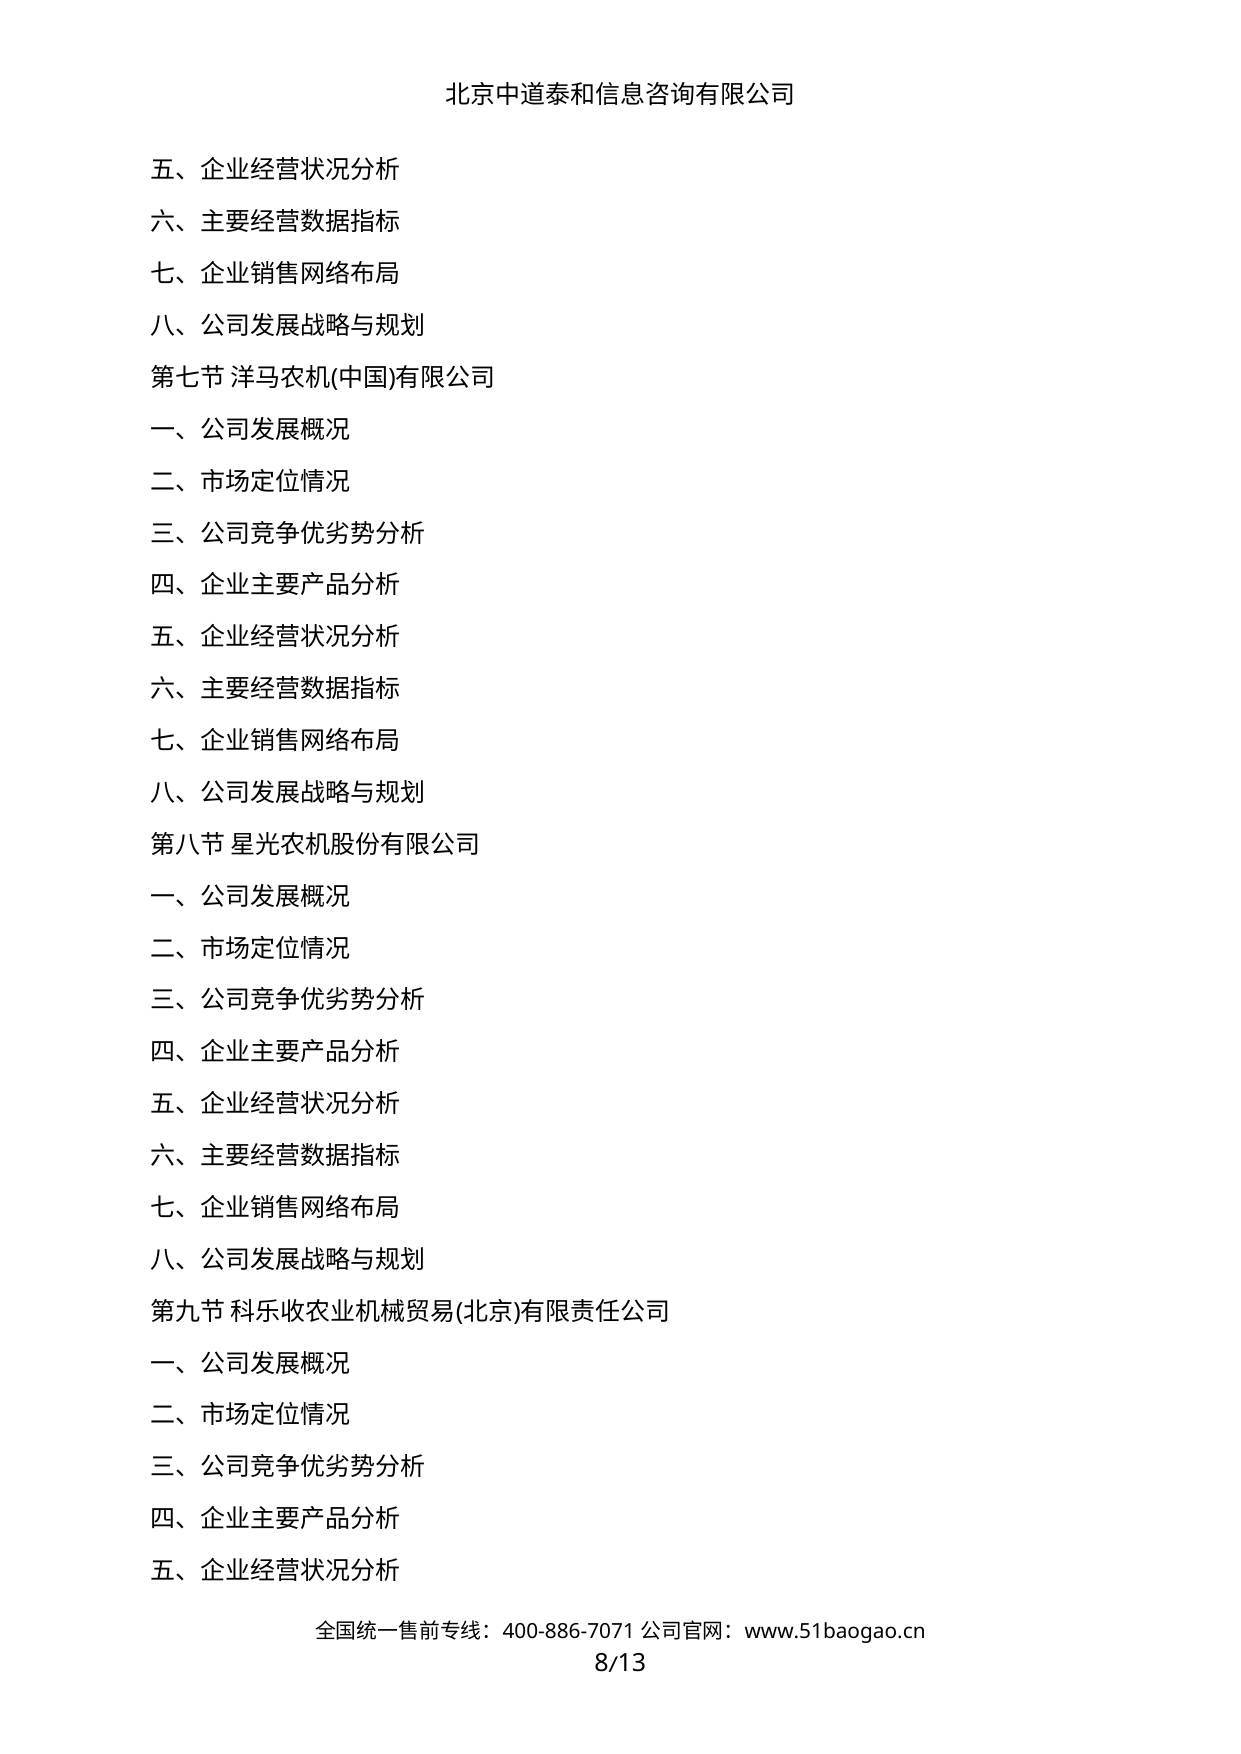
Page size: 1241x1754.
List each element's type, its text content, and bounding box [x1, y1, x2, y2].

text 第九节 科乐收农业机械贸易(北京)有限责任公司 [150, 1291, 1090, 1327]
text 一、公司发展概况 [150, 409, 1090, 446]
text 七、企业销售网络布局 [150, 1187, 1090, 1224]
text 七、企业销售网络布局 [150, 721, 1090, 757]
text 一、公司发展概况 [150, 876, 1090, 912]
text 八、公司发展战略与规划 [150, 772, 1090, 809]
text 六、主要经营数据指标 [150, 1136, 1090, 1172]
text 七、企业销售网络布局 [150, 254, 1090, 290]
text 一、公司发展概况 [150, 1343, 1090, 1379]
text 四、企业主要产品分析 [150, 1499, 1090, 1535]
text 四、企业主要产品分析 [150, 565, 1090, 601]
text 八、公司发展战略与规划 [150, 306, 1090, 342]
text 五、企业经营状况分析 [150, 1551, 1090, 1587]
text 八、公司发展战略与规划 [150, 1239, 1090, 1276]
text 二、市场定位情况 [150, 928, 1090, 964]
text 四、企业主要产品分析 [150, 1032, 1090, 1068]
text 三、公司竞争优劣势分析 [150, 513, 1090, 549]
text 六、主要经营数据指标 [150, 202, 1090, 238]
text 二、市场定位情况 [150, 461, 1090, 497]
text 六、主要经营数据指标 [150, 669, 1090, 705]
text 三、公司竞争优劣势分析 [150, 980, 1090, 1016]
text 第八节 星光农机股份有限公司 [150, 824, 1090, 861]
text 五、企业经营状况分析 [150, 617, 1090, 653]
text 第七节 洋马农机(中国)有限公司 [150, 357, 1090, 394]
text 三、公司竞争优劣势分析 [150, 1447, 1090, 1483]
text 五、企业经营状况分析 [150, 150, 1090, 186]
text 五、企业经营状况分析 [150, 1084, 1090, 1120]
text 二、市场定位情况 [150, 1395, 1090, 1431]
